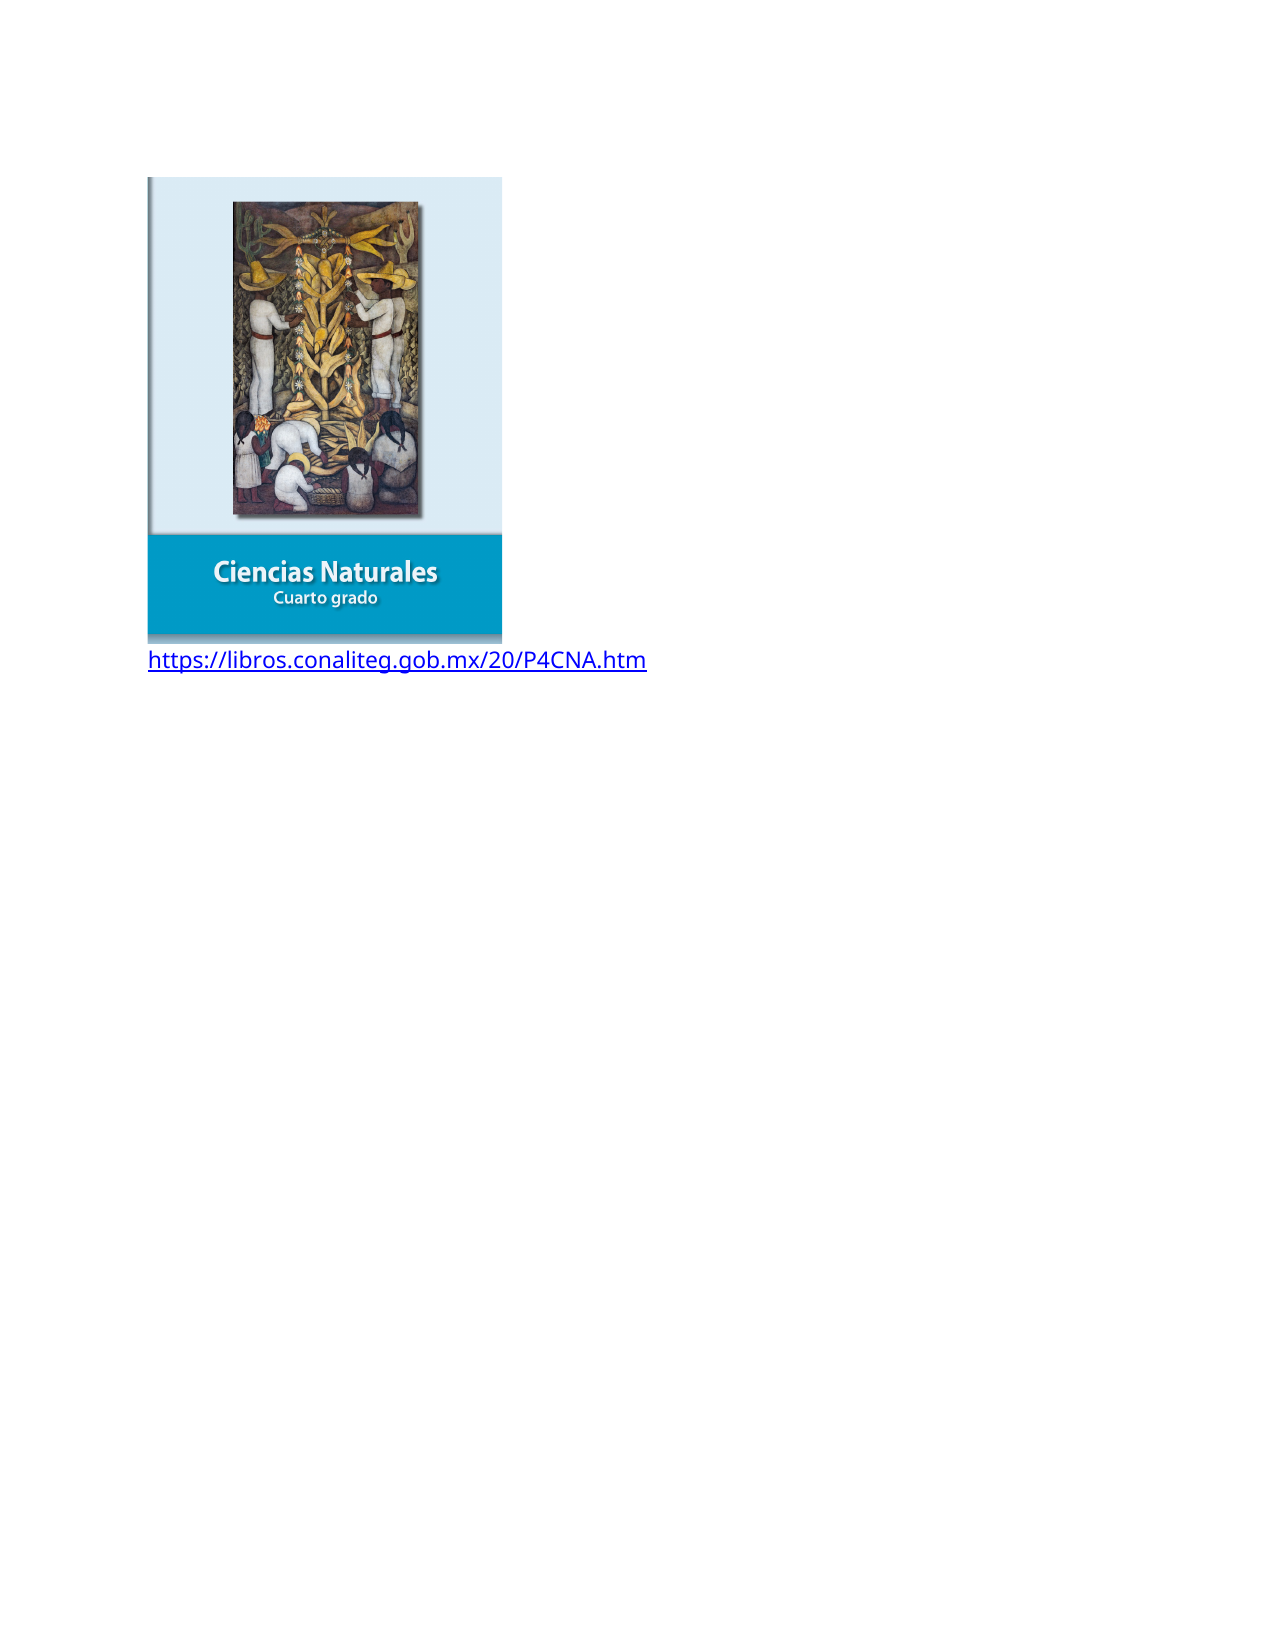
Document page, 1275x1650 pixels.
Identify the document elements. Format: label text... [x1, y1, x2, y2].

text https://libros.conaliteg.gob.mx/20/P4CNA.htm [148, 644, 1127, 675]
picture [349, 591, 366, 603]
picture [147, 177, 503, 534]
picture [340, 567, 351, 581]
picture [254, 567, 266, 581]
picture [382, 567, 389, 581]
picture [289, 567, 300, 581]
picture [428, 567, 436, 581]
picture [322, 562, 336, 581]
picture [238, 567, 250, 581]
picture [269, 567, 279, 581]
picture [147, 635, 503, 644]
picture [333, 595, 340, 605]
picture [296, 595, 302, 603]
picture [304, 567, 313, 581]
picture [305, 593, 315, 603]
picture [391, 567, 402, 581]
picture [215, 561, 228, 581]
picture [413, 567, 425, 581]
picture [354, 564, 362, 581]
picture [365, 568, 377, 581]
